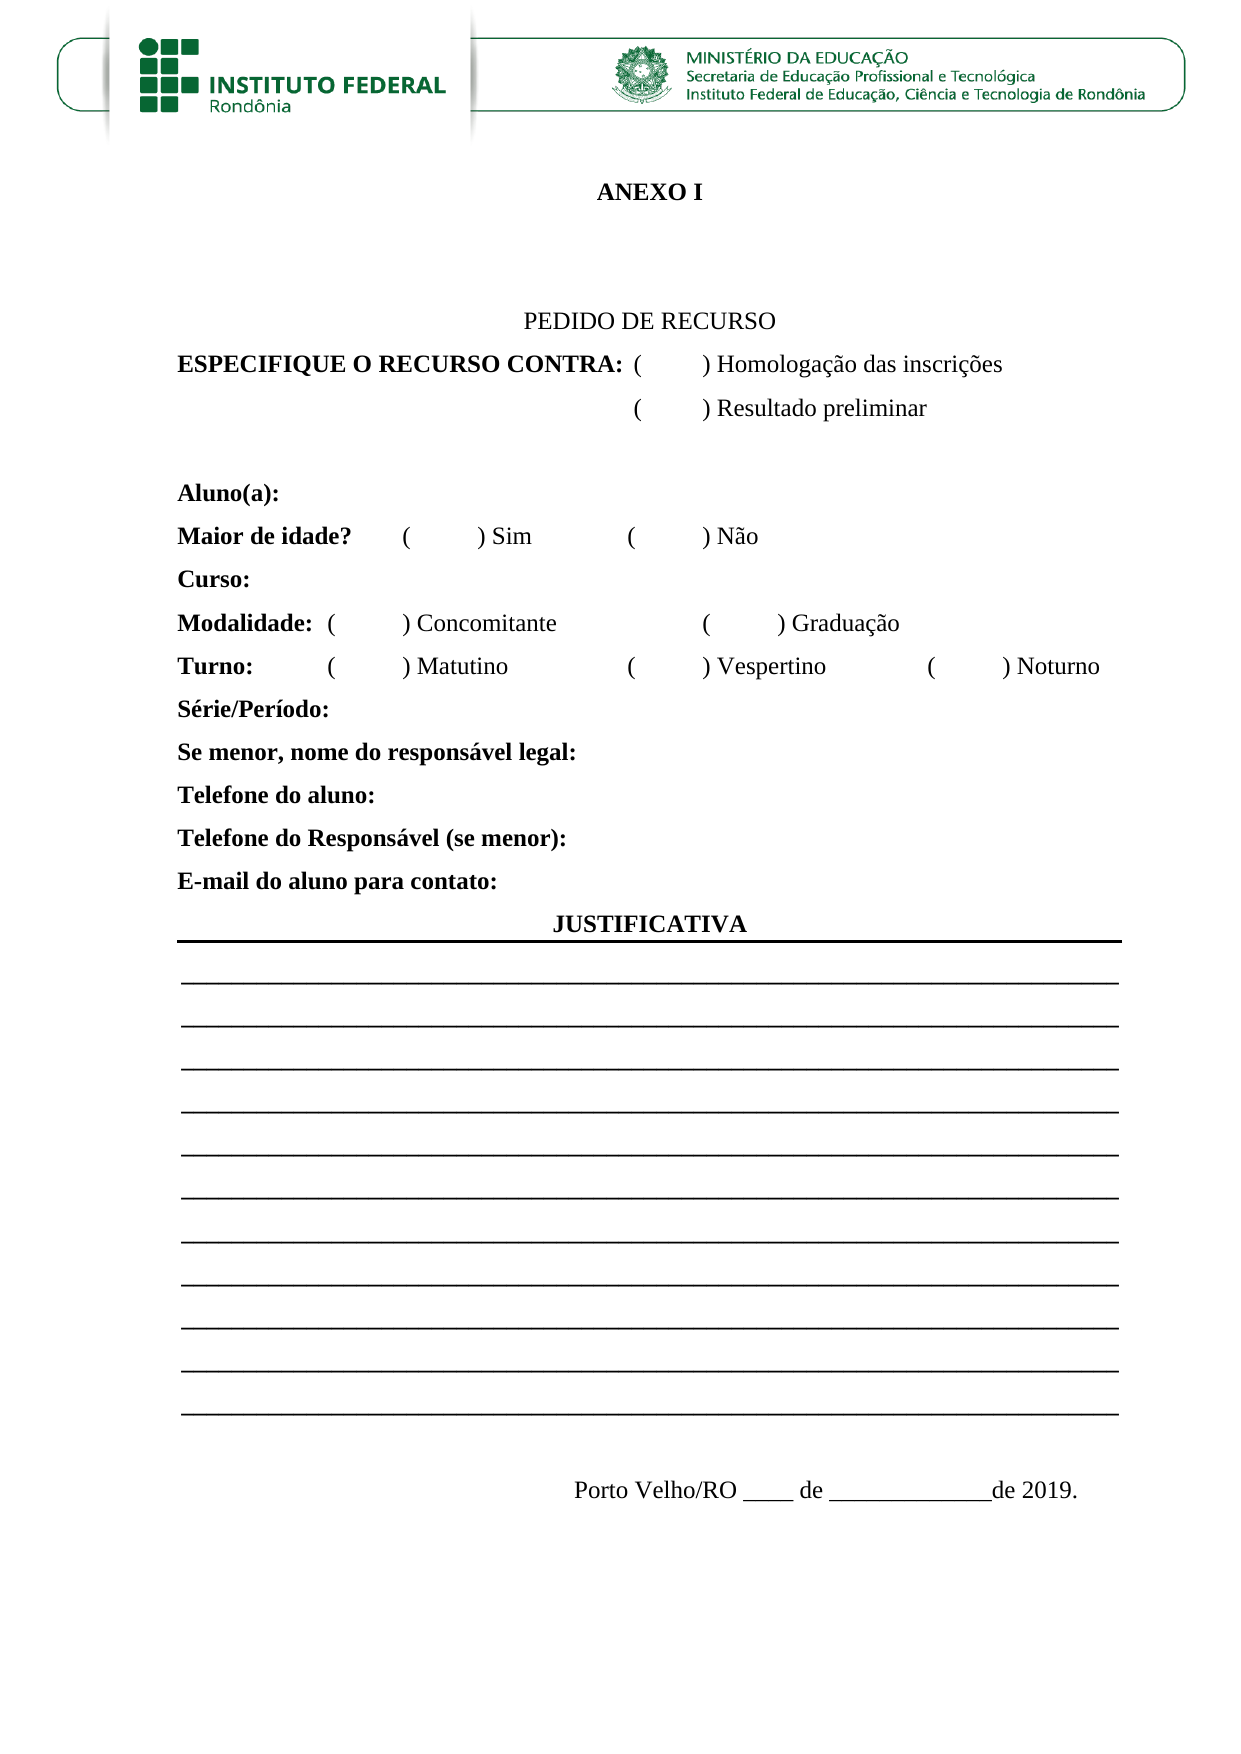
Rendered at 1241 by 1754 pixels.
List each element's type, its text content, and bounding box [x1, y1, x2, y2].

text JUSTIFICATIVA [177, 909, 1122, 940]
text Aluno(a): [177, 478, 1122, 507]
text Modalidade: ( ) Concomitante ( ) Graduação [177, 608, 1122, 636]
text ___________________________________________________________________________ [177, 958, 1122, 987]
text ESPECIFIQUE O RECURSO CONTRA: ( ) Homologação das inscrições [177, 349, 1122, 378]
text ___________________________________________________________________________ [177, 1303, 1122, 1332]
text PEDIDO DE RECURSO [177, 306, 1122, 335]
text ANEXO I [177, 177, 1122, 206]
text ___________________________________________________________________________ [177, 1001, 1122, 1030]
text ___________________________________________________________________________ [177, 1389, 1122, 1418]
text E-mail do aluno para contato: [177, 866, 1122, 895]
text Curso: [177, 564, 1122, 593]
text Série/Período: [177, 694, 1122, 723]
text ___________________________________________________________________________ [177, 1173, 1122, 1202]
text ___________________________________________________________________________ [177, 1044, 1122, 1073]
picture [0, 0, 1240, 146]
text ______________________________________________________________________________________________________________________________________________________ [177, 1217, 1122, 1288]
text Maior de idade? ( ) Sim ( ) Não [177, 521, 1122, 550]
text Telefone do Responsável (se menor): [177, 823, 1122, 852]
text Se menor, nome do responsável legal: [177, 737, 1122, 766]
text ___________________________________________________________________________ [177, 1130, 1122, 1159]
text Porto Velho/RO ____ de _____________de 2019. [192, 1475, 1078, 1504]
text Telefone do aluno: [177, 780, 1122, 809]
text ___________________________________________________________________________ [177, 1346, 1122, 1375]
text Turno: ( ) Matutino ( ) Vespertino ( ) Noturno [177, 651, 1122, 679]
text ( ) Resultado preliminar [177, 393, 1122, 421]
text ___________________________________________________________________________ [177, 1087, 1122, 1116]
